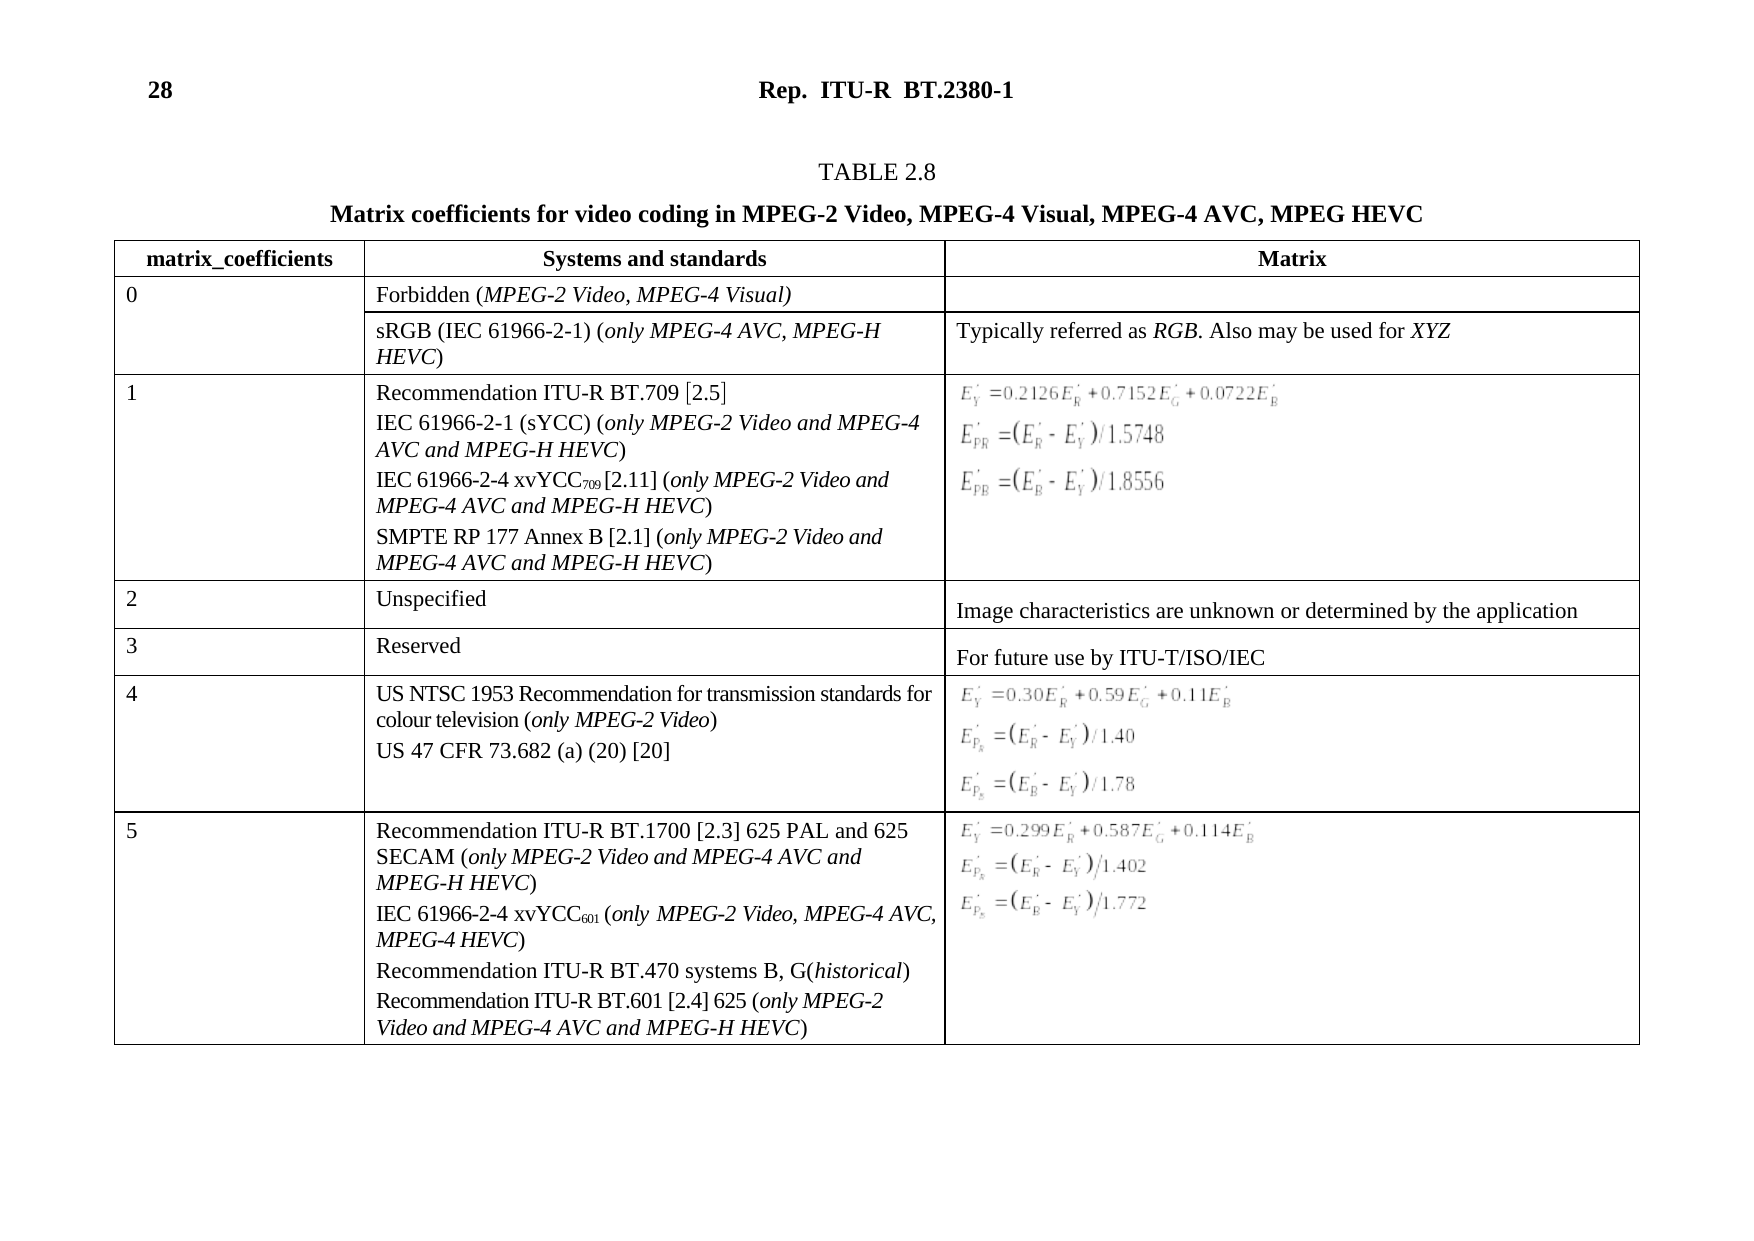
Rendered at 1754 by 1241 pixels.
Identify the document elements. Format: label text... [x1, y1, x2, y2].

table_cell 5 [115, 813, 364, 1044]
text TABLE 2.8 [148, 157, 1606, 186]
table_cell [946, 277, 1639, 311]
table_cell 0 [115, 277, 364, 373]
table_cell Recommendation ITU-R BT.1700 [2.3] 625 PAL and 625 SECAM (only MPEG-2 Video and MPEG-4 AVC and MPEG-H HEVC) IEC 61966-2-4 xvYCC601 (only MPEG-2 Video, MPEG-4 AVC, MPEG-4 HEVC) Recommendation ITU-R BT.470 systems B, G(historical) Recommendation ITU-R BT.601 [2.4] 625 (only MPEG-2 Video and MPEG-4 AVC and MPEG-H HEVC) [365, 813, 944, 1044]
table_cell [946, 813, 1639, 1044]
table_cell sRGB (IEC 61966-2-1) (only MPEG-4 AVC, MPEG-H HEVC) [365, 313, 944, 373]
table_cell Image characteristics are unknown or determined by the application [946, 581, 1639, 627]
table_cell 2 [115, 581, 364, 627]
table_cell Forbidden (MPEG-2 Video, MPEG-4 Visual) [365, 277, 944, 311]
title Matrix coefficients for video coding in MPEG-2 Video, MPEG-4 Visual, MPEG-4 AVC, MPEG HEVC [148, 199, 1606, 227]
table_cell 3 [115, 629, 364, 675]
table_cell [946, 375, 1639, 580]
table_cell For future use by ITU-T/ISO/IEC [946, 629, 1639, 675]
table_cell 4 [115, 676, 364, 811]
table_header matrix_coefficients [115, 241, 364, 276]
table_cell Unspecified [365, 581, 944, 627]
table_cell Typically referred as RGB. Also may be used for XYZ [946, 313, 1639, 373]
table_header Matrix [946, 241, 1639, 276]
table_cell US NTSC 1953 Recommendation for transmission standards for colour television (only MPEG-2 Video) US 47 CFR 73.682 (a) (20) [20] [365, 676, 944, 811]
table_cell [946, 676, 1639, 811]
table_header Systems and standards [365, 241, 944, 276]
table_cell Reserved [365, 629, 944, 675]
table_cell 1 [115, 375, 364, 580]
table_cell Recommendation ITU-R BT.709 2.5 IEC 61966-2-1 (sYCC) (only MPEG-2 Video and MPEG-4 AVC and MPEG-H HEVC) IEC 61966-2-4 xvYCC709 [2.11] (only MPEG-2 Video and MPEG-4 AVC and MPEG-H HEVC) SMPTE RP 177 Annex B [2.1] (only MPEG-2 Video and MPEG-4 AVC and MPEG-H HEVC) [365, 375, 944, 580]
